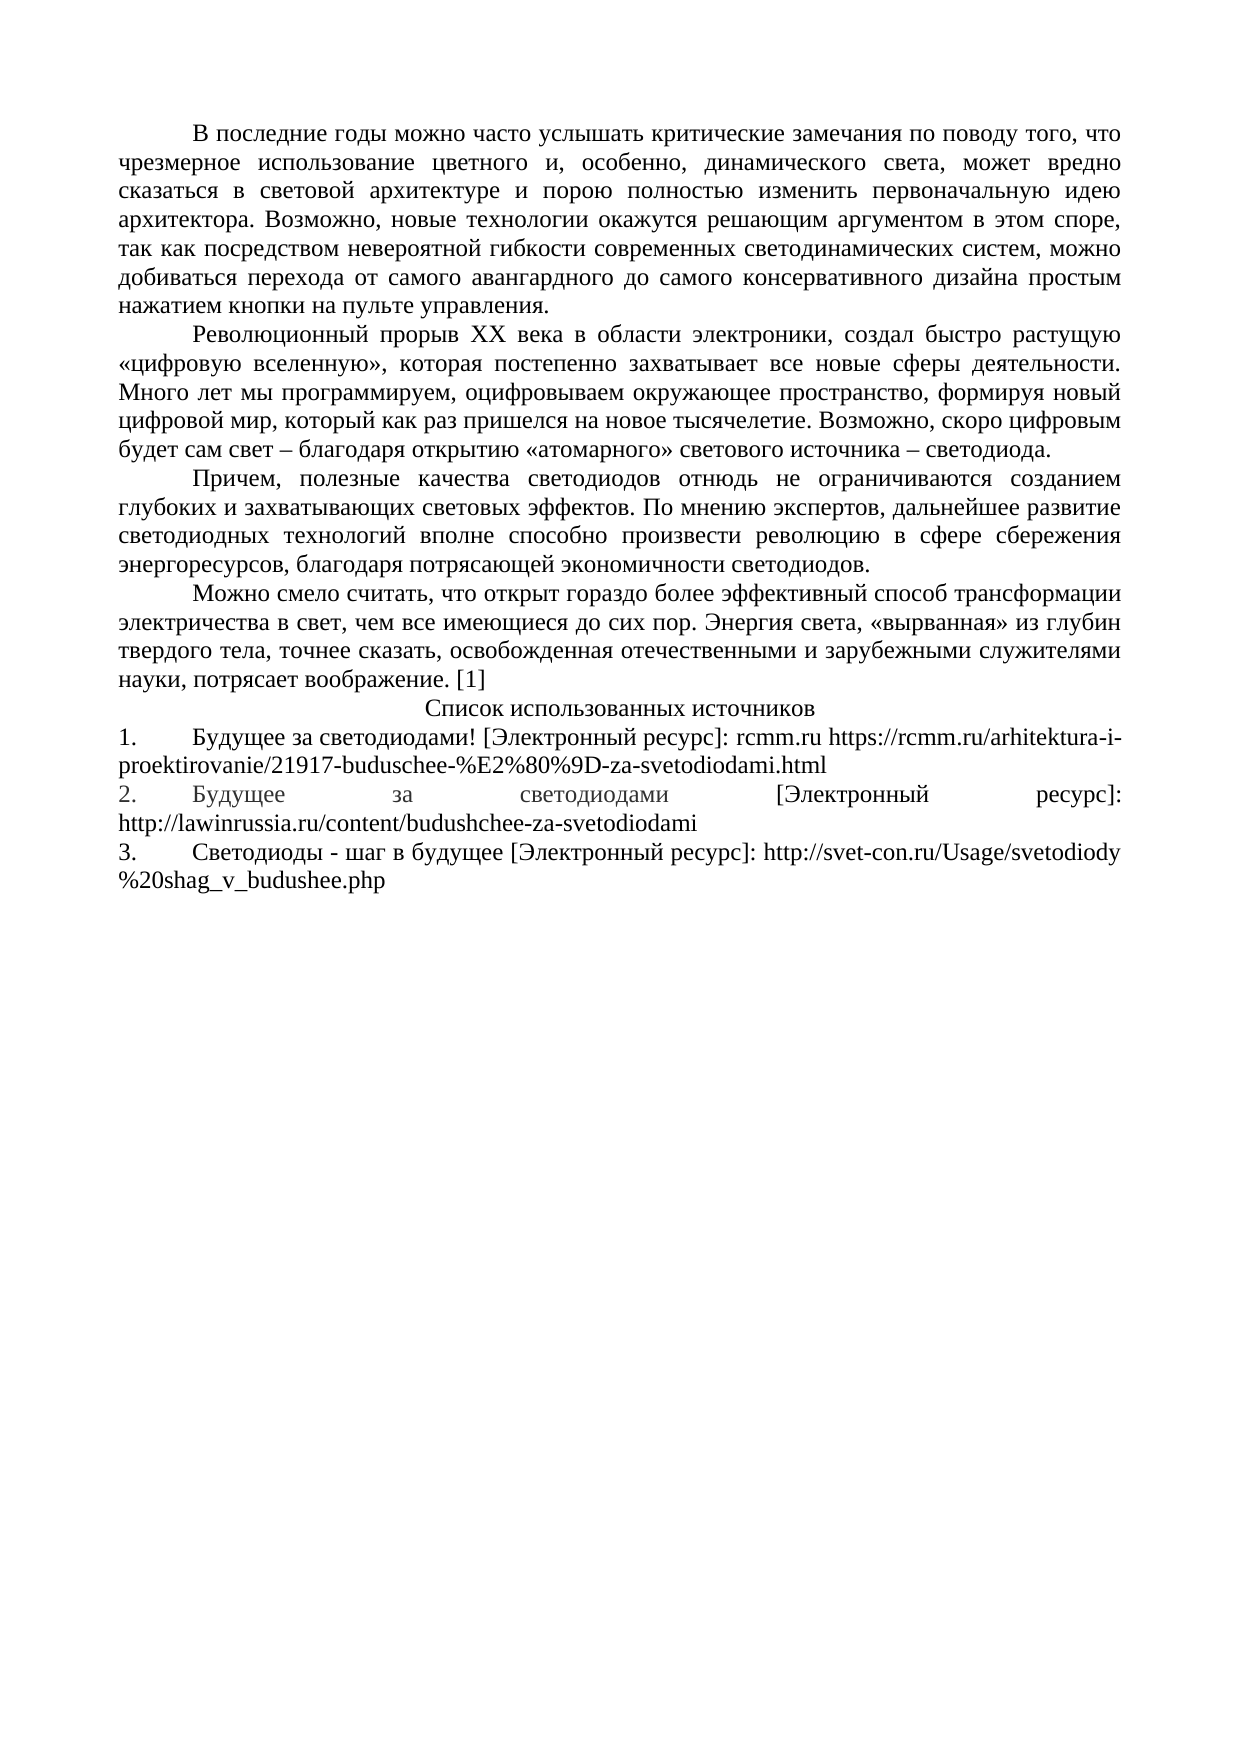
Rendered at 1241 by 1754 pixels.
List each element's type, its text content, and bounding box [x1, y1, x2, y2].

list Светодиоды - шаг в будущее [Электронный ресурс]: http://svet-con.ru/Usage/svetodiody%20shag_v_budushee.php [118, 837, 1122, 894]
list Будущее за светодиодами [Электронный ресурс]: http://lawinrussia.ru/content/budushchee-za-svetodiodami [118, 779, 1122, 837]
list Будущее за светодиодами! [Электронный ресурс]: rcmm.ru https://rcmm.ru/arhitektura-i-proektirovanie/21917-buduschee-%E2%80%9D-za-svetodiodami.html [118, 722, 1122, 779]
subtitle Можно смело считать, что открыт гораздо более эффективный способ трансформации электричества в свет, чем все имеющиеся до сих пор. Энергия света, «вырванная» из глубин твердого тела, точнее сказать, освобожденная отечественными и зарубежными служителями науки, потрясает воображение. [1] [118, 578, 1122, 693]
subtitle Причем, полезные качества светодиодов отнюдь не ограничиваются созданием глубоких и захватывающих световых эффектов. По мнению экспертов, дальнейшее развитие светодиодных технологий вполне способно произвести революцию в сфере сбережения энергоресурсов, благодаря потрясающей экономичности светодиодов. [118, 463, 1122, 578]
text Список использованных источников [118, 693, 1122, 722]
subtitle В последние годы можно часто услышать критические замечания по поводу того, что чрезмерное использование цветного и, особенно, динамического света, может вредно сказаться в световой архитектуре и порою полностью изменить первоначальную идею архитектора. Возможно, новые технологии окажутся решающим аргументом в этом споре, так как посредством невероятной гибкости современных светодинамических систем, можно добиваться перехода от самого авангардного до самого консервативного дизайна простым нажатием кнопки на пульте управления. [118, 118, 1122, 319]
subtitle Революционный прорыв XX века в области электроники, создал быстро растущую «цифровую вселенную», которая постепенно захватывает все новые сферы деятельности. Много лет мы программируем, оцифровываем окружающее пространство, формируя новый цифровой мир, который как раз пришелся на новое тысячелетие. Возможно, скоро цифровым будет сам свет – благодаря открытию «атомарного» светового источника – светодиода. [118, 319, 1122, 463]
